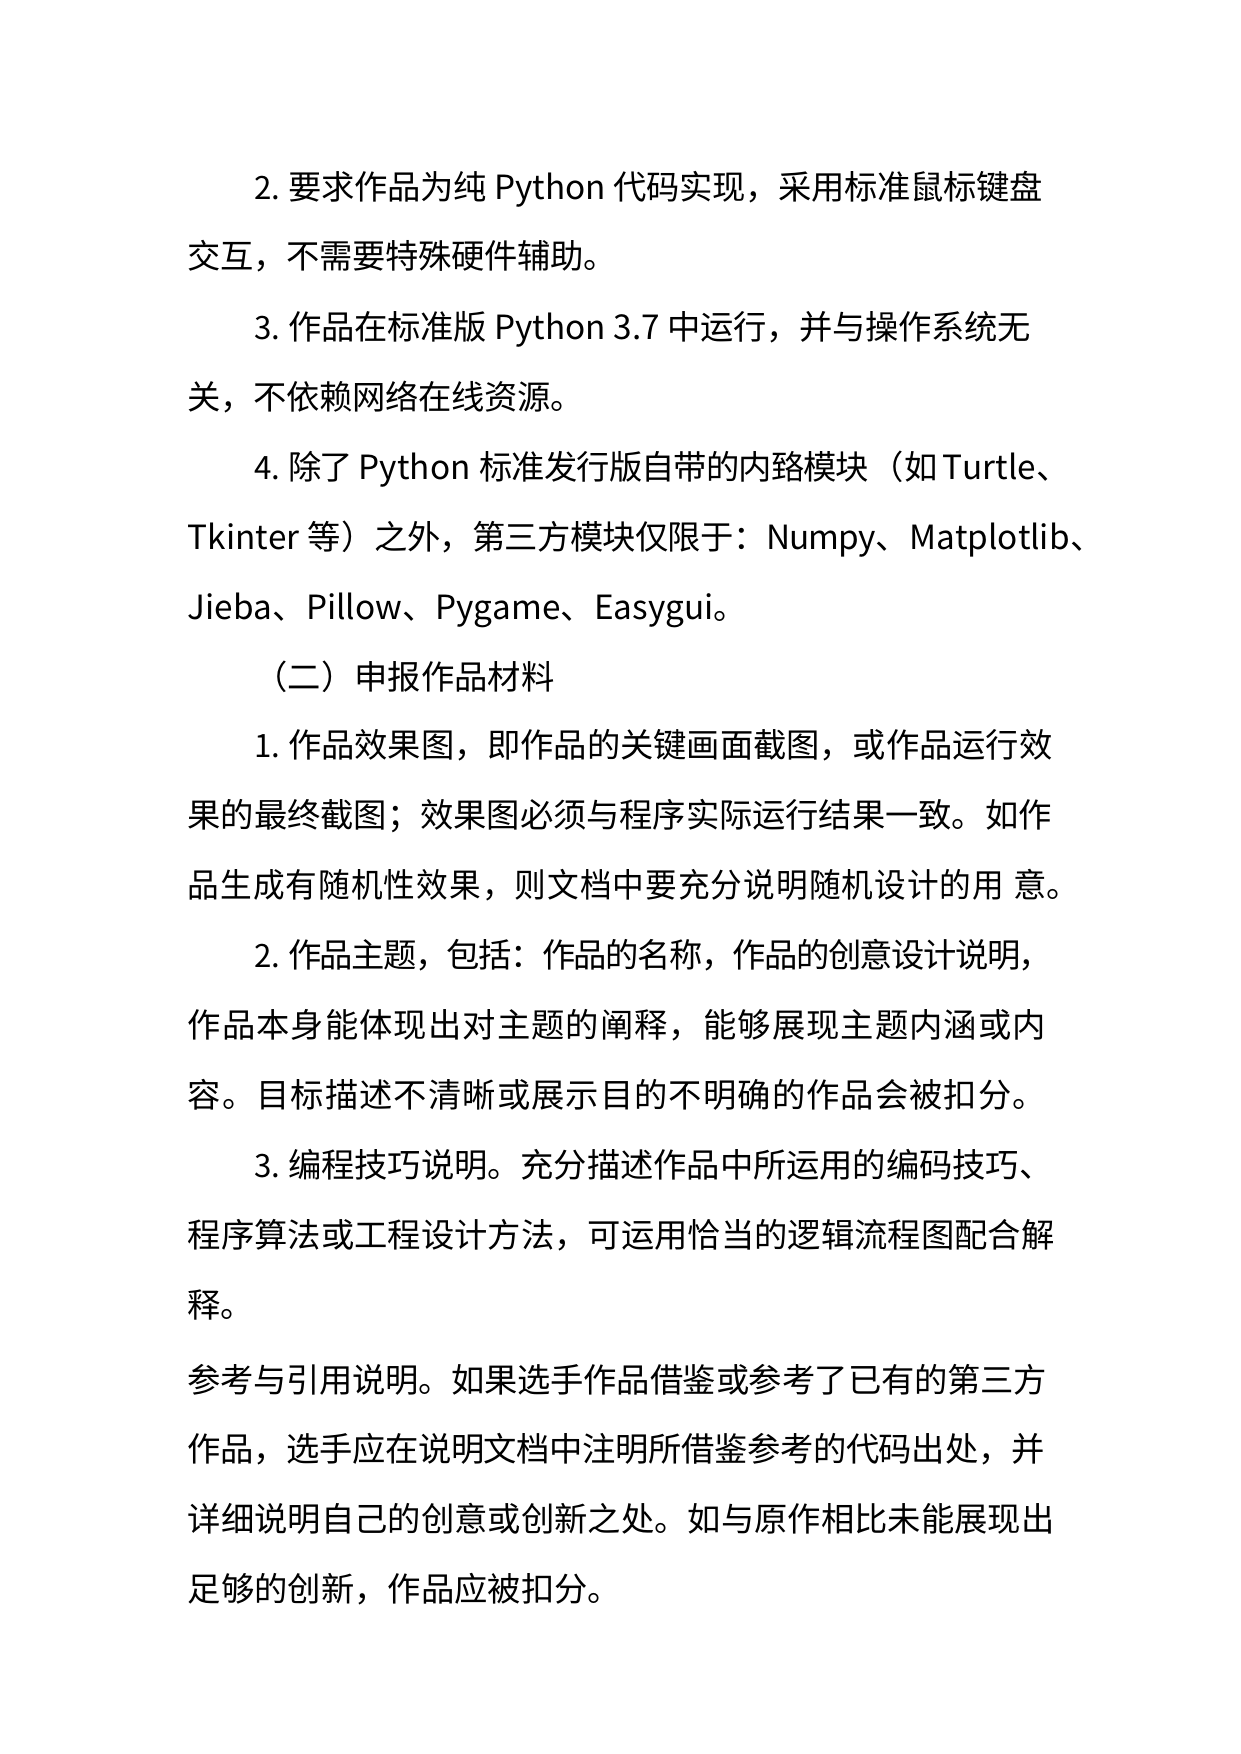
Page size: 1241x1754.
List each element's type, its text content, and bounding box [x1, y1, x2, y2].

text 参考与引用说明。如果选手作品借鉴或参考了已有的第三方作品，选手应在说明文档中注明所借鉴参考的代码出处，并详细说明自己的创意或创新之处。如与原作相比未能展现出足够的创新，作品应被扣分。 [187, 1353, 1057, 1611]
list 要求作品为纯 Python 代码实现，采用标准鼠标键盘交互，不需要特殊硬件辅助。 [187, 160, 1053, 278]
list 除了 Python 标准发行版自带的内臵模块（如 Turtle、Tkinter 等）之外，第三方模块仅限于：Numpy、Matplotlib、Jieba、Pillow、Pygame、Easygui。 [187, 441, 1070, 629]
list 作品在标准版 Python 3.7 中运行，并与操作系统无关，不依赖网络在线资源。 [187, 301, 1053, 419]
text （二）申报作品材料 [254, 651, 1082, 699]
list 作品效果图，即作品的关键画面截图，或作品运行效果的最终截图；效果图必须与程序实际运行结果一致。如作品生成有随机性效果，则文档中要充分说明随机设计的用 意。 [187, 719, 1053, 907]
list 作品主题，包括：作品的名称，作品的创意设计说明， 作品本身能体现出对主题的阐释，能够展现主题内涵或内容。目标描述不清晰或展示目的不明确的作品会被扣分。 [187, 929, 1069, 1117]
list 编程技巧说明。充分描述作品中所运用的编码技巧、程序算法或工程设计方法，可运用恰当的逻辑流程图配合解释。 [187, 1139, 1054, 1327]
